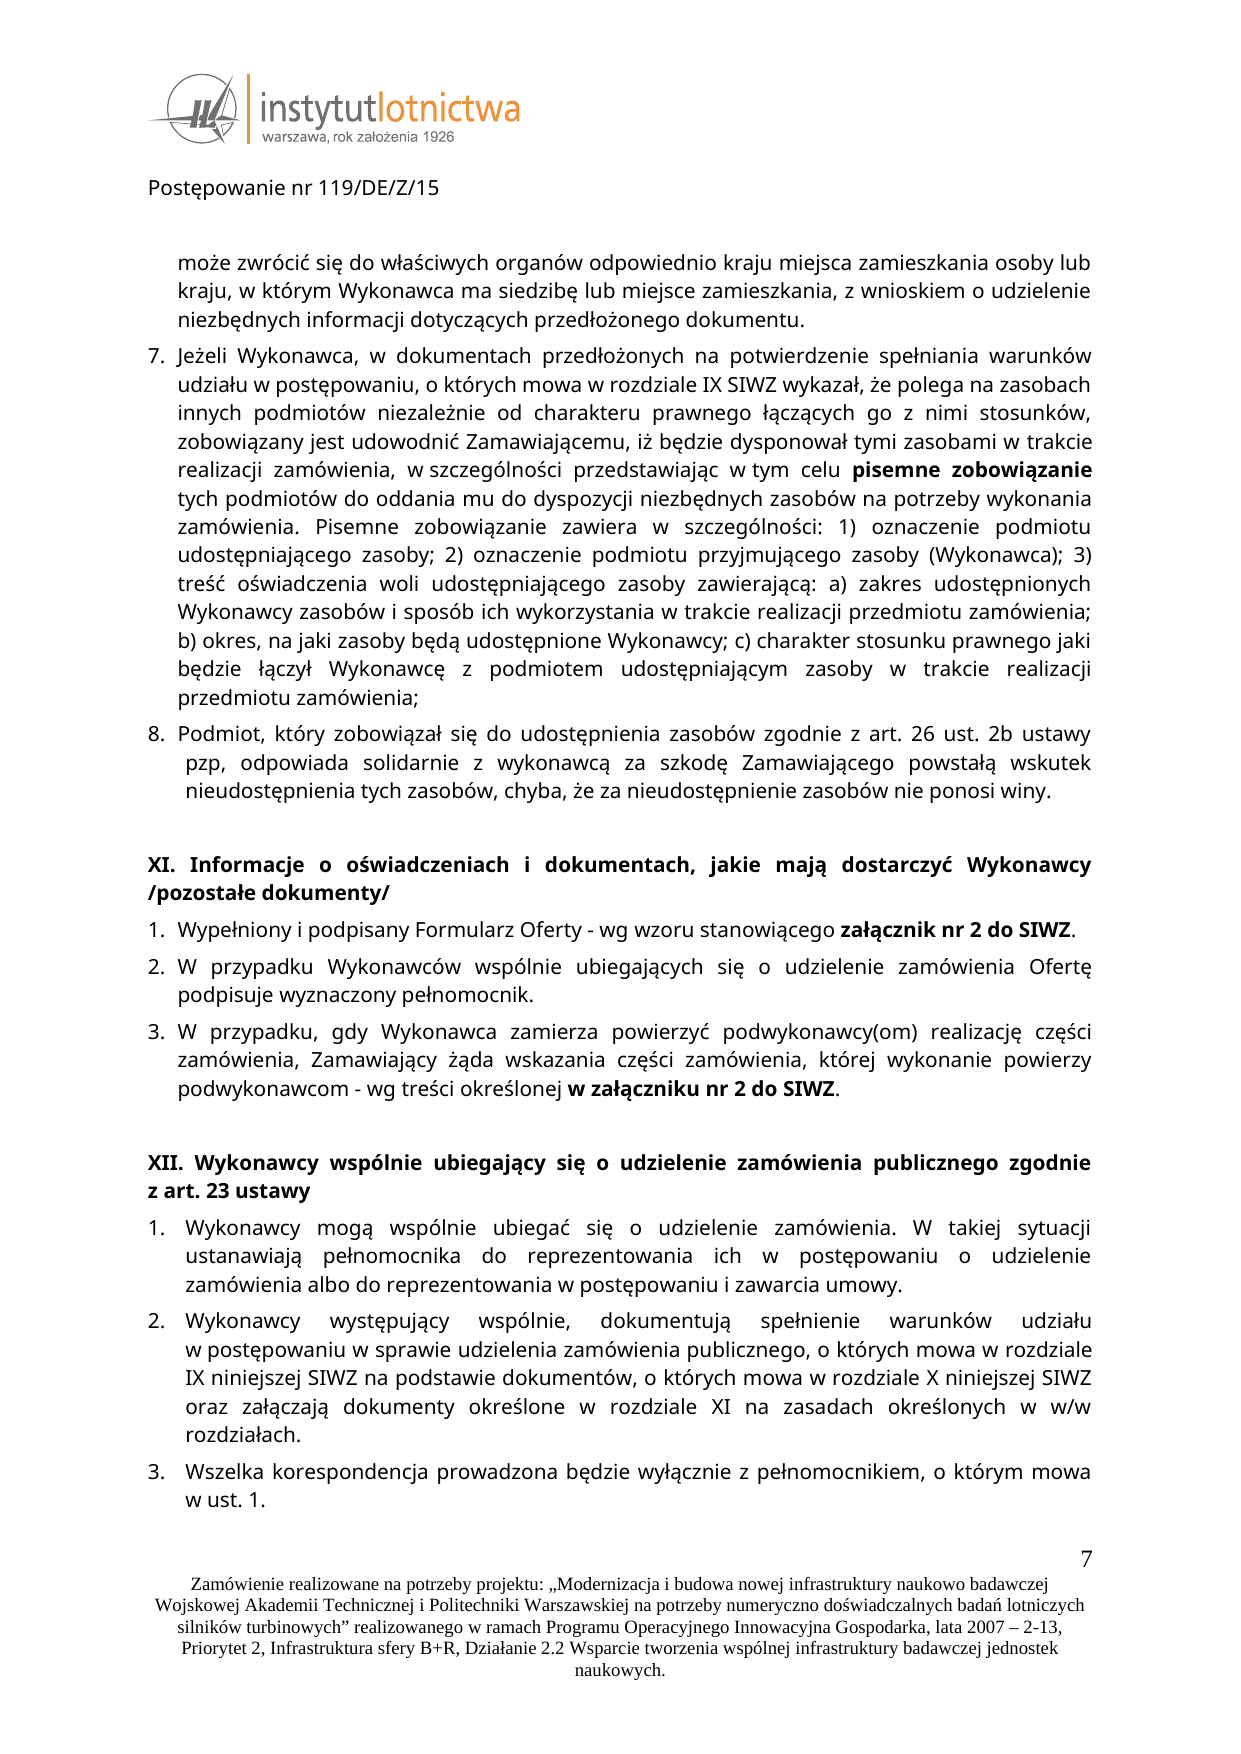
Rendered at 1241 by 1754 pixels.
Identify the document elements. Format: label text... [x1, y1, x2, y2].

list Wszelka korespondencja prowadzona będzie wyłącznie z pełnomocnikiem, o którym mowa w ust. 1. [148, 1457, 1093, 1514]
list Wypełniony i podpisany Formularz Oferty - wg wzoru stanowiącego załącznik nr 2 do SIWZ. [148, 915, 1093, 944]
list W przypadku, gdy Wykonawca zamierza powierzyć podwykonawcy(om) realizację części zamówienia, Zamawiający żąda wskazania części zamówienia, której wykonanie powierzy podwykonawcom - wg treści określonej w załączniku nr 2 do SIWZ. [148, 1017, 1093, 1102]
list W przypadku Wykonawców wspólnie ubiegających się o udzielenie zamówienia Ofertę podpisuje wyznaczony pełnomocnik. [148, 952, 1093, 1009]
list Jeżeli Wykonawca, w dokumentach przedłożonych na potwierdzenie spełniania warunków udziału w postępowaniu, o których mowa w rozdziale IX SIWZ wykazał, że polega na zasobach innych podmiotów niezależnie od charakteru prawnego łączących go z nimi stosunków, zobowiązany jest udowodnić Zamawiającemu, iż będzie dysponował tymi zasobami w trakcie realizacji zamówienia, w szczególności przedstawiając w tym celu pisemne zobowiązanie tych podmiotów do oddania mu do dyspozycji niezbędnych zasobów na potrzeby wykonania zamówienia. Pisemne zobowiązanie zawiera w szczególności: 1) oznaczenie podmiotu udostępniającego zasoby; 2) oznaczenie podmiotu przyjmującego zasoby (Wykonawca); 3) treść oświadczenia woli udostępniającego zasoby zawierającą: a) zakres udostępnionych Wykonawcy zasobów i sposób ich wykorzystania w trakcie realizacji przedmiotu zamówienia; b) okres, na jaki zasoby będą udostępnione Wykonawcy; c) charakter stosunku prawnego jaki będzie łączył Wykonawcę z podmiotem udostępniającym zasoby w trakcie realizacji przedmiotu zamówienia; [148, 342, 1093, 711]
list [148, 248, 1093, 333]
list Wykonawcy mogą wspólnie ubiegać się o udzielenie zamówienia. W takiej sytuacji ustanawiają pełnomocnika do reprezentowania ich w postępowaniu o udzielenie zamówienia albo do reprezentowania w postępowaniu i zawarcia umowy. [148, 1213, 1093, 1298]
subtitle XII. Wykonawcy wspólnie ubiegający się o udzielenie zamówienia publicznego zgodnie z art. 23 ustawy [148, 1148, 1093, 1204]
list Podmiot, który zobowiązał się do udostępnienia zasobów zgodnie z art. 26 ust. 2b ustawy pzp, odpowiada solidarnie z wykonawcą za szkodę Zamawiającego powstałą wskutek nieudostępnienia tych zasobów, chyba, że za nieudostępnienie zasobów nie ponosi winy. [148, 719, 1093, 805]
subtitle XI. Informacje o oświadczeniach i dokumentach, jakie mają dostarczyć Wykonawcy /pozostałe dokumenty/ [148, 850, 1093, 907]
list Wykonawcy występujący wspólnie, dokumentują spełnienie warunków udziału w postępowaniu w sprawie udzielenia zamówienia publicznego, o których mowa w rozdziale IX niniejszej SIWZ na podstawie dokumentów, o których mowa w rozdziale X niniejszej SIWZ oraz załączają dokumenty określone w rozdziale XI na zasadach określonych w w/w rozdziałach. [148, 1306, 1093, 1449]
